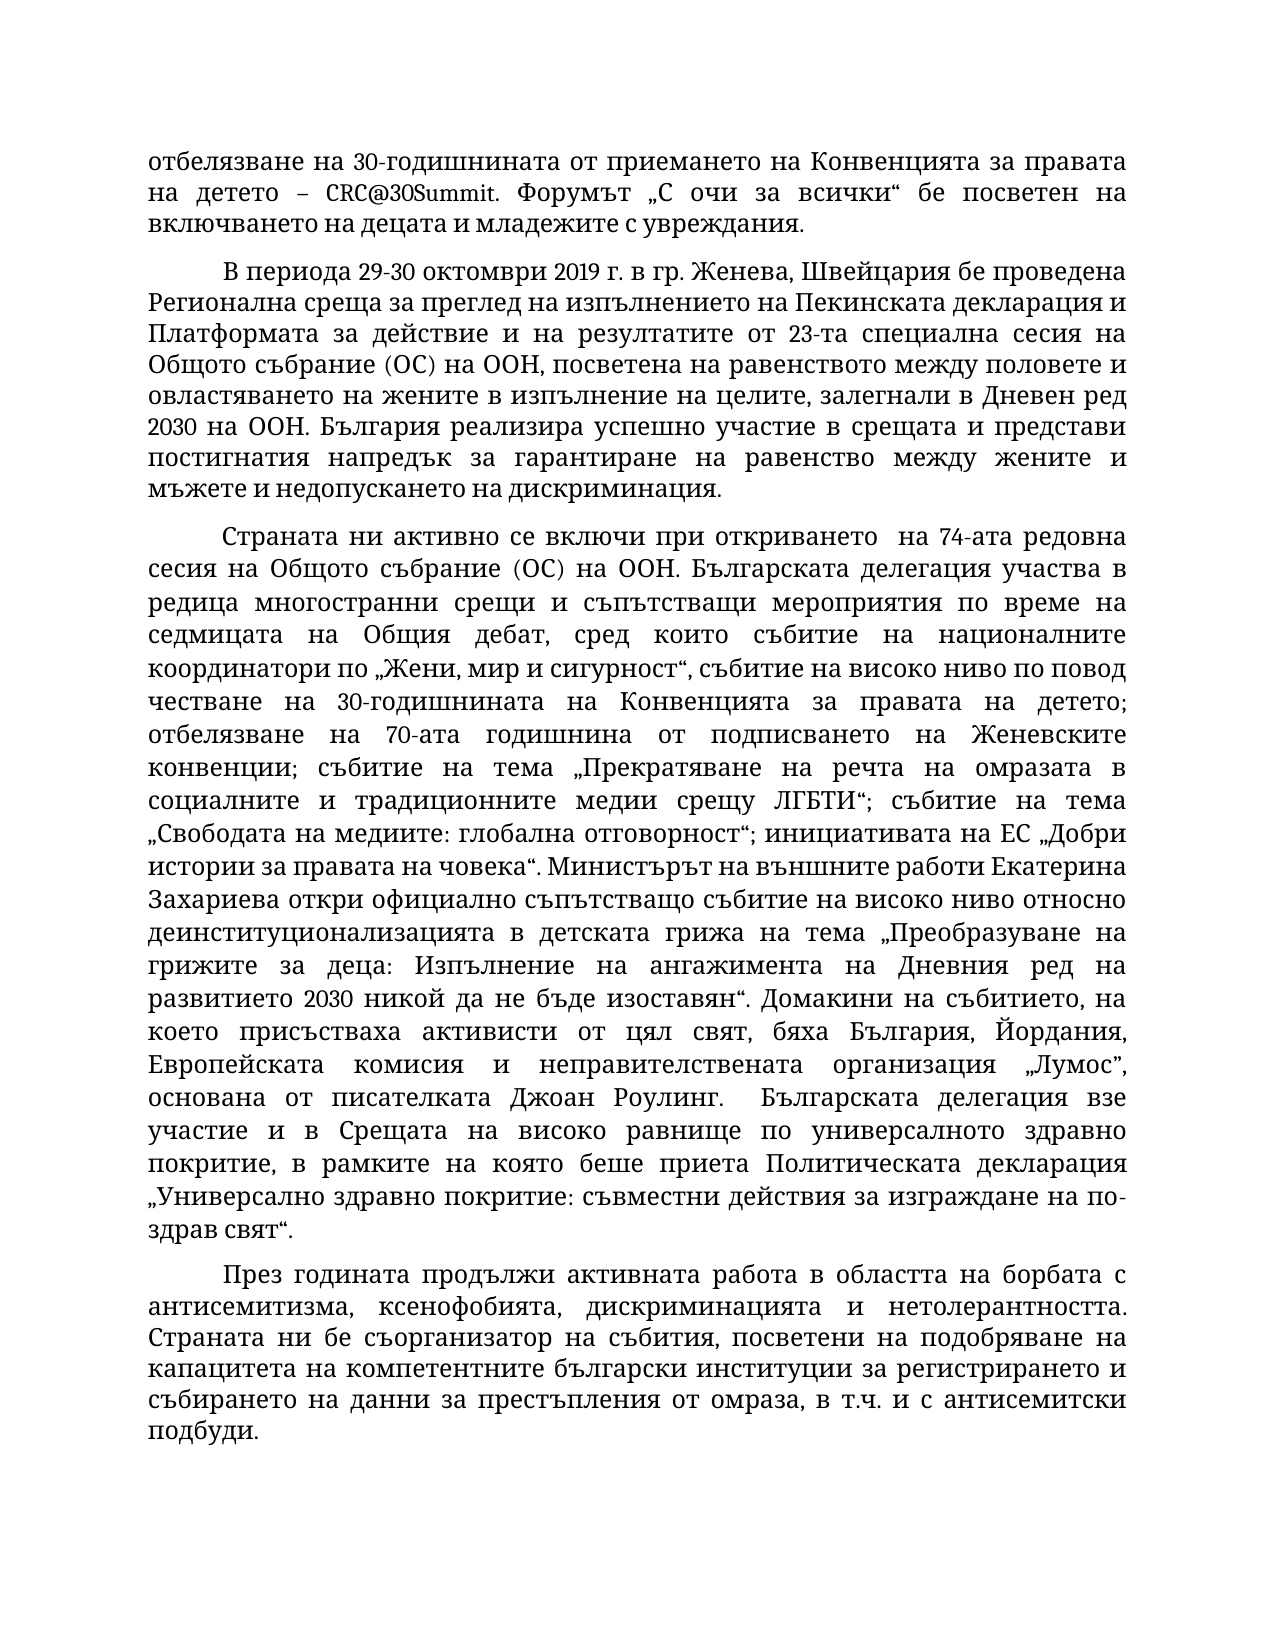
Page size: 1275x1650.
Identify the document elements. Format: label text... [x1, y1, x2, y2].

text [148, 148, 1127, 238]
text В периода 29-30 октомври 2019 г. в гр. Женева, Швейцария бе проведена Регионална среща за преглед на изпълнението на Пекинската декларация и Платформата за действие и на резултатите от 23-та специална сесия на Общото събрание (ОС) на ООН, посветена на равенството между половете и овластяването на жените в изпълнение на целите, залегнали в Дневен ред 2030 на ООН. България реализира успешно участие в срещата и представи постигнатия напредък за гарантиране на равенство между жените и мъжете и недопускането на дискриминация. [148, 257, 1127, 503]
text Страната ни активно се включи при откриването на 74-ата редовна сесия на Общото събрание (ОС) на ООН. Българската делегация участва в редица многостранни срещи и съпътстващи мероприятия по време на седмицата на Общия дебат, сред които събитие на националните координатори по „Жени, мир и сигурност“, събитие на високо ниво по повод честване на 30-годишнината на Конвенцията за правата на детето; отбелязване на 70-ата годишнина от подписването на Женевските конвенции; събитие на тема „Прекратяване на речта на омразата в социалните и традиционните медии срещу ЛГБТИ“; събитие на тема „Свободата на медиите: глобална отговорност“; инициативата на ЕС „Добри истории за правата на човека“. Министърът на външните работи Екатерина Захариева откри официално съпътстващо събитие на високо ниво относно деинституционализацията в детската грижа на тема „Преобразуване на грижите за деца: Изпълнение на ангажимента на Дневния ред на развитието 2030 никой да не бъде изоставян“. Домакини на събитието, на което присъстваха активисти от цял свят, бяха България, Йордания, Европейската комисия и неправителствената организация „Лумос”, основана от писателката Джоан Роулинг. Българската делегация взе участие и в Срещата на високо равнище по универсалното здравно покритие, в рамките на която беше приета Политическата декларация „Универсално здравно покритие: съвместни действия за изграждане на по-здрав свят“. [148, 522, 1127, 1244]
text През годината продължи активната работа в областта на борбата с антисемитизма, ксенофобията, дискриминацията и нетолерантността. Страната ни бе съорганизатор на събития, посветени на подобряване на капацитета на компетентните български институции за регистрирането и събирането на данни за престъпления от омраза, в т.ч. и с антисемитски подбуди. [148, 1261, 1127, 1445]
